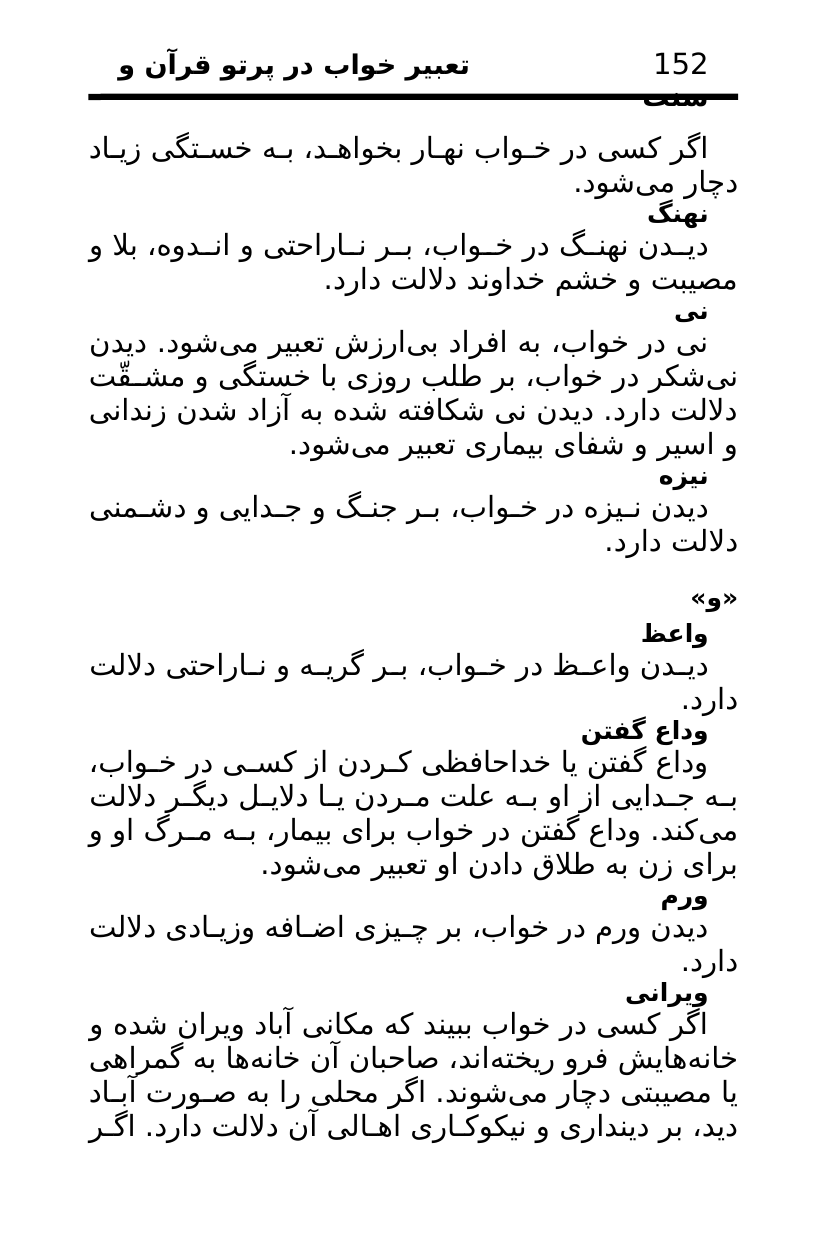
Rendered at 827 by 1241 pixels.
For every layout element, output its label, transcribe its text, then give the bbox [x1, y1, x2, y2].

text ورم [89, 881, 738, 910]
text دیدن واعظ در خواب، بر گریه و ناراحتی دلالت دارد. [89, 648, 738, 716]
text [89, 1007, 738, 1143]
text نی [89, 297, 738, 326]
text واعظ [89, 619, 738, 648]
text دیدن نیزه در خواب، بر جنگ و جدایی و دشمنی دلالت دارد. [89, 491, 738, 559]
text وداع گفتن [89, 716, 738, 745]
text نهنگ [89, 199, 738, 229]
text نیزه [89, 462, 738, 491]
text نی در خواب، به افراد بی‌ارزش تعبیر می‌شود. دیدن نی‌شکر در خواب، بر طلب روزی با خستگی و مشقّت دلالت دارد. دیدن نی شکافته شده به آزاد شدن زندانی و اسیر و شفای بیماری تعبیر می‌شود. [89, 326, 738, 462]
text اگر کسی در خواب نهار بخواهد، به خستگی زیاد دچار می‌شود. [89, 132, 738, 199]
text ویرانی [89, 978, 738, 1007]
subtitle «و» [89, 584, 738, 613]
text دیدن نهنگ در خواب، بر ناراحتی و اندوه، بلا و مصیبت و خشم خداوند دلالت دارد. [89, 229, 738, 297]
text دیدن ورم در خواب، بر چیزی اضافه وزیادی دلالت دارد. [89, 910, 738, 978]
text وداع گفتن یا خداحافظی کردن از کسی در خواب، به جدایی از او به علت مردن یا دلایل دیگر دلالت می‌کند. وداع گفتن در خواب برای بیمار، به مرگ او و برای زن به طلاق دادن او تعبیر می‌شود. [89, 745, 738, 881]
